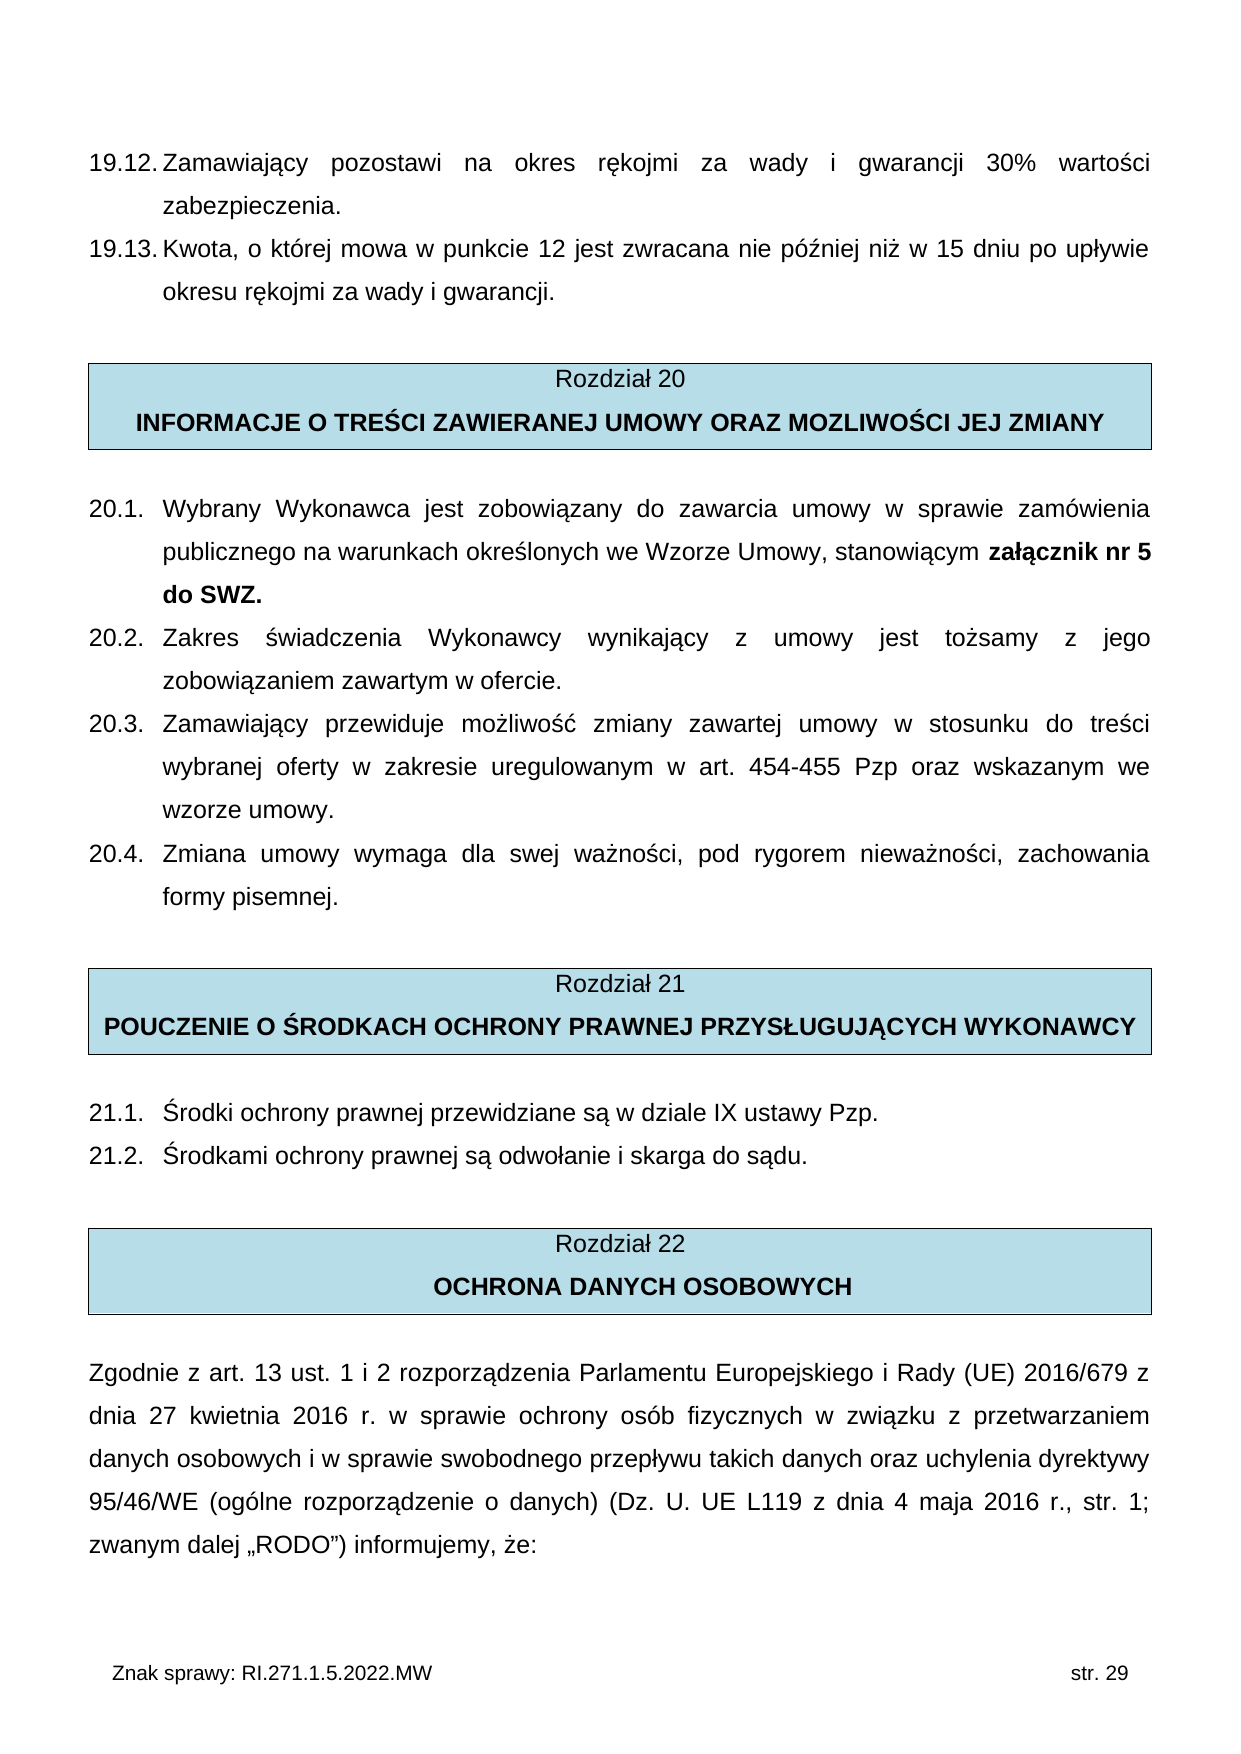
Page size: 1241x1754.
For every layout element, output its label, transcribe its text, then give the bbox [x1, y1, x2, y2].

text Zgodnie z art. 13 ust. 1 i 2 rozporządzenia Parlamentu Europejskiego i Rady (UE) 2016/679 z dnia 27 kwietnia 2016 r. w sprawie ochrony osób fizycznych w związku z przetwarzaniem danych osobowych i w sprawie swobodnego przepływu takich danych oraz uchylenia dyrektywy 95/46/WE (ogólne rozporządzenie o danych) (Dz. U. UE L119 z dnia 4 maja 2016 r., str. 1; zwanym dalej „RODO”) informujemy, że: [89, 1358, 1152, 1559]
list Zmiana umowy wymaga dla swej ważności, pod rygorem nieważności, zachowania formy pisemnej. [89, 838, 1152, 910]
table_header Rozdział 21 POUCZENIE O ŚRODKACH OCHRONY PRAWNEJ PRZYSŁUGUJĄCYCH WYKONAWCY [89, 969, 1151, 1054]
list Wybrany Wykonawca jest zobowiązany do zawarcia umowy w sprawie zamówienia publicznego na warunkach określonych we Wzorze Umowy, stanowiącym załącznik nr 5 do SWZ. [89, 493, 1152, 608]
list Kwota, o której mowa w punkcie 12 jest zwracana nie później niż w 15 dniu po upływie okresu rękojmi za wady i gwarancji. [89, 234, 1152, 306]
list Środki ochrony prawnej przewidziane są w dziale IX ustawy Pzp. [89, 1098, 1152, 1127]
list Środkami ochrony prawnej są odwołanie i skarga do sądu. [89, 1141, 1152, 1170]
table_header Rozdział 22 OCHRONA DANYCH OSOBOWYCH [89, 1229, 1151, 1313]
list Zamawiający przewiduje możliwość zmiany zawartej umowy w stosunku do treści wybranej oferty w zakresie uregulowanym w art. 454-455 Pzp oraz wskazanym we wzorze umowy. [89, 709, 1152, 824]
table_header Rozdział 20 INFORMACJE O TREŚCI ZAWIERANEJ UMOWY ORAZ MOZLIWOŚCI JEJ ZMIANY [89, 364, 1151, 449]
list Zakres świadczenia Wykonawcy wynikający z umowy jest tożsamy z jego zobowiązaniem zawartym w ofercie. [89, 623, 1152, 695]
list Zamawiający pozostawi na okres rękojmi za wady i gwarancji 30% wartości zabezpieczenia. [89, 148, 1152, 219]
